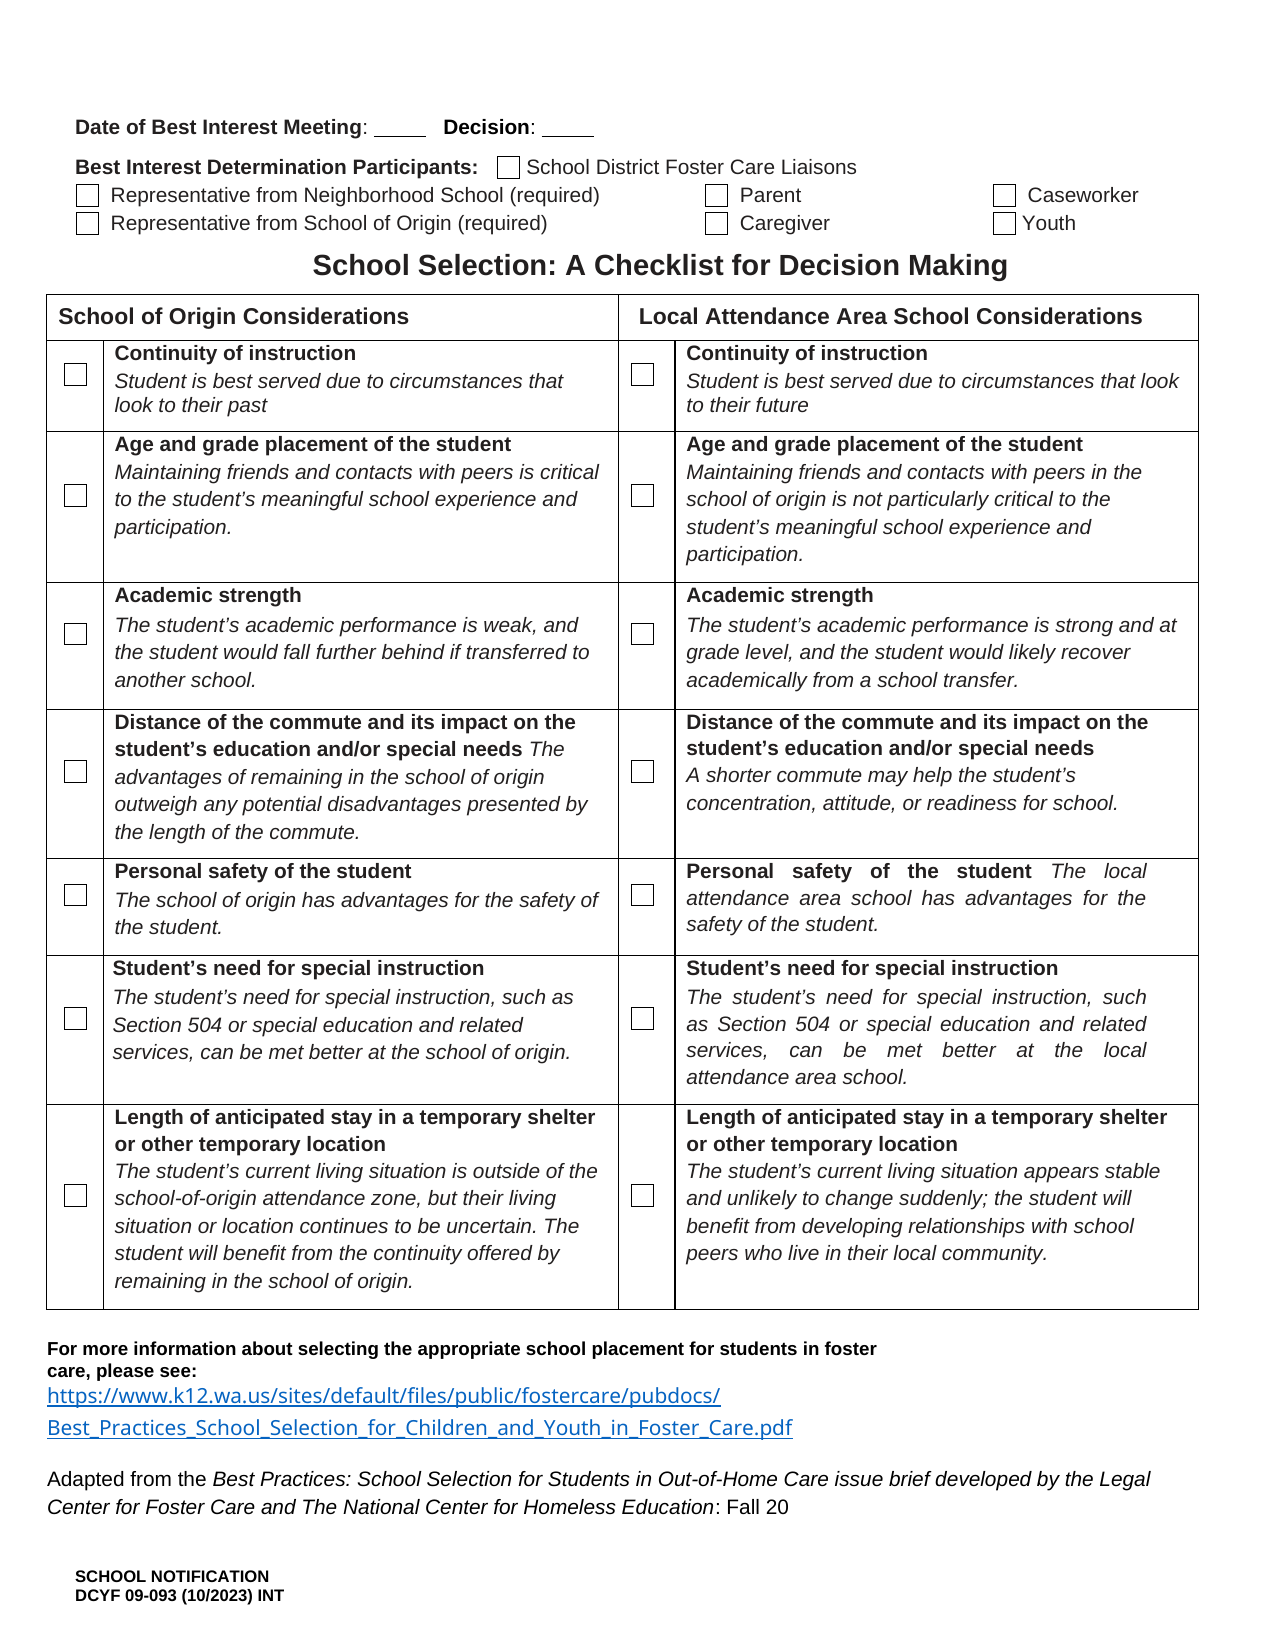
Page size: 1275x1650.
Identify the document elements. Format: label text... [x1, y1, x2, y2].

table_cell [47, 1105, 103, 1309]
text Representative from Neighborhood School (required) Parent Caseworker [75, 183, 1200, 207]
table_cell Age and grade placement of the student Maintaining friends and contacts with peers is critical to the student’s meaningful school experience and participation. [104, 432, 618, 582]
text School Selection: A Checklist for Decision Making [232, 248, 1089, 281]
table_cell [47, 583, 103, 708]
table_cell [619, 710, 674, 857]
table_cell Personal safety of the student The school of origin has advantages for the safety of the student. [104, 859, 618, 955]
table_cell [47, 859, 103, 955]
table_cell Academic strength The student’s academic performance is weak, and the student would fall further behind if transferred to another school. [104, 583, 618, 708]
table_cell Length of anticipated stay in a temporary shelter or other temporary location The student’s current living situation appears stable and unlikely to change suddenly; the student will benefit from developing relationships with school peers who live in their local community. [676, 1105, 1198, 1309]
table_cell [619, 956, 674, 1104]
text Date of Best Interest Meeting: Decision: [75, 115, 1200, 139]
table_cell Distance of the commute and its impact on the student’s education and/or special needs A shorter commute may help the student’s concentration, attitude, or readiness for school. [676, 710, 1198, 857]
table_cell Distance of the commute and its impact on the student’s education and/or special needs The advantages of remaining in the school of origin outweigh any potential disadvantages presented by the length of the commute. [104, 710, 618, 857]
text care, please see: [47, 1359, 1200, 1381]
table_cell [619, 1105, 674, 1309]
table_cell Personal safety of the student The local attendance area school has advantages for the safety of the student. [676, 859, 1198, 955]
text Representative from School of Origin (required) Caregiver Youth [75, 211, 1089, 235]
text Best Interest Determination Participants: School District Foster Care Liaisons [75, 155, 1200, 179]
text Adapted from the Best Practices: School Selection for Students in Out-of-Home Care issue brief developed by the Legal Center for Foster Care and The National Center for Homeless Education: Fall 20 [47, 1467, 1200, 1518]
table_cell [47, 341, 103, 431]
table_header Local Attendance Area School Considerations [619, 295, 1198, 340]
table_cell Student’s need for special instruction The student’s need for special instruction, such as Section 504 or special education and related services, can be met better at the local attendance area school. [676, 956, 1198, 1104]
table_cell Length of anticipated stay in a temporary shelter or other temporary location The student’s current living situation is outside of the school-of-origin attendance zone, but their living situation or location continues to be uncertain. The student will benefit from the continuity offered by remaining in the school of origin. [104, 1105, 618, 1309]
table_header School of Origin Considerations [47, 295, 618, 340]
table_cell [47, 710, 103, 857]
text https://www.k12.wa.us/sites/default/files/public/fostercare/pubdocs/Best_Practices_School_Selection_for_Children_and_Youth_in_Foster_Care.pdf [47, 1381, 1200, 1442]
table_cell [619, 341, 674, 431]
table_cell [619, 583, 674, 708]
table_cell [47, 432, 103, 582]
table_cell [619, 432, 674, 582]
table_cell [47, 956, 103, 1104]
text For more information about selecting the appropriate school placement for students in foster [47, 1338, 1200, 1359]
table_cell [619, 859, 674, 955]
table_cell Age and grade placement of the student Maintaining friends and contacts with peers in the school of origin is not particularly critical to the student’s meaningful school experience and participation. [676, 432, 1198, 582]
table_cell Continuity of instruction Student is best served due to circumstances that look to their future [676, 341, 1198, 431]
table_cell Continuity of instruction Student is best served due to circumstances that look to their past [104, 341, 618, 431]
table_cell Academic strength The student’s academic performance is strong and at grade level, and the student would likely recover academically from a school transfer. [676, 583, 1198, 708]
table_cell Student’s need for special instruction The student’s need for special instruction, such as Section 504 or special education and related services, can be met better at the school of origin. [104, 956, 618, 1104]
